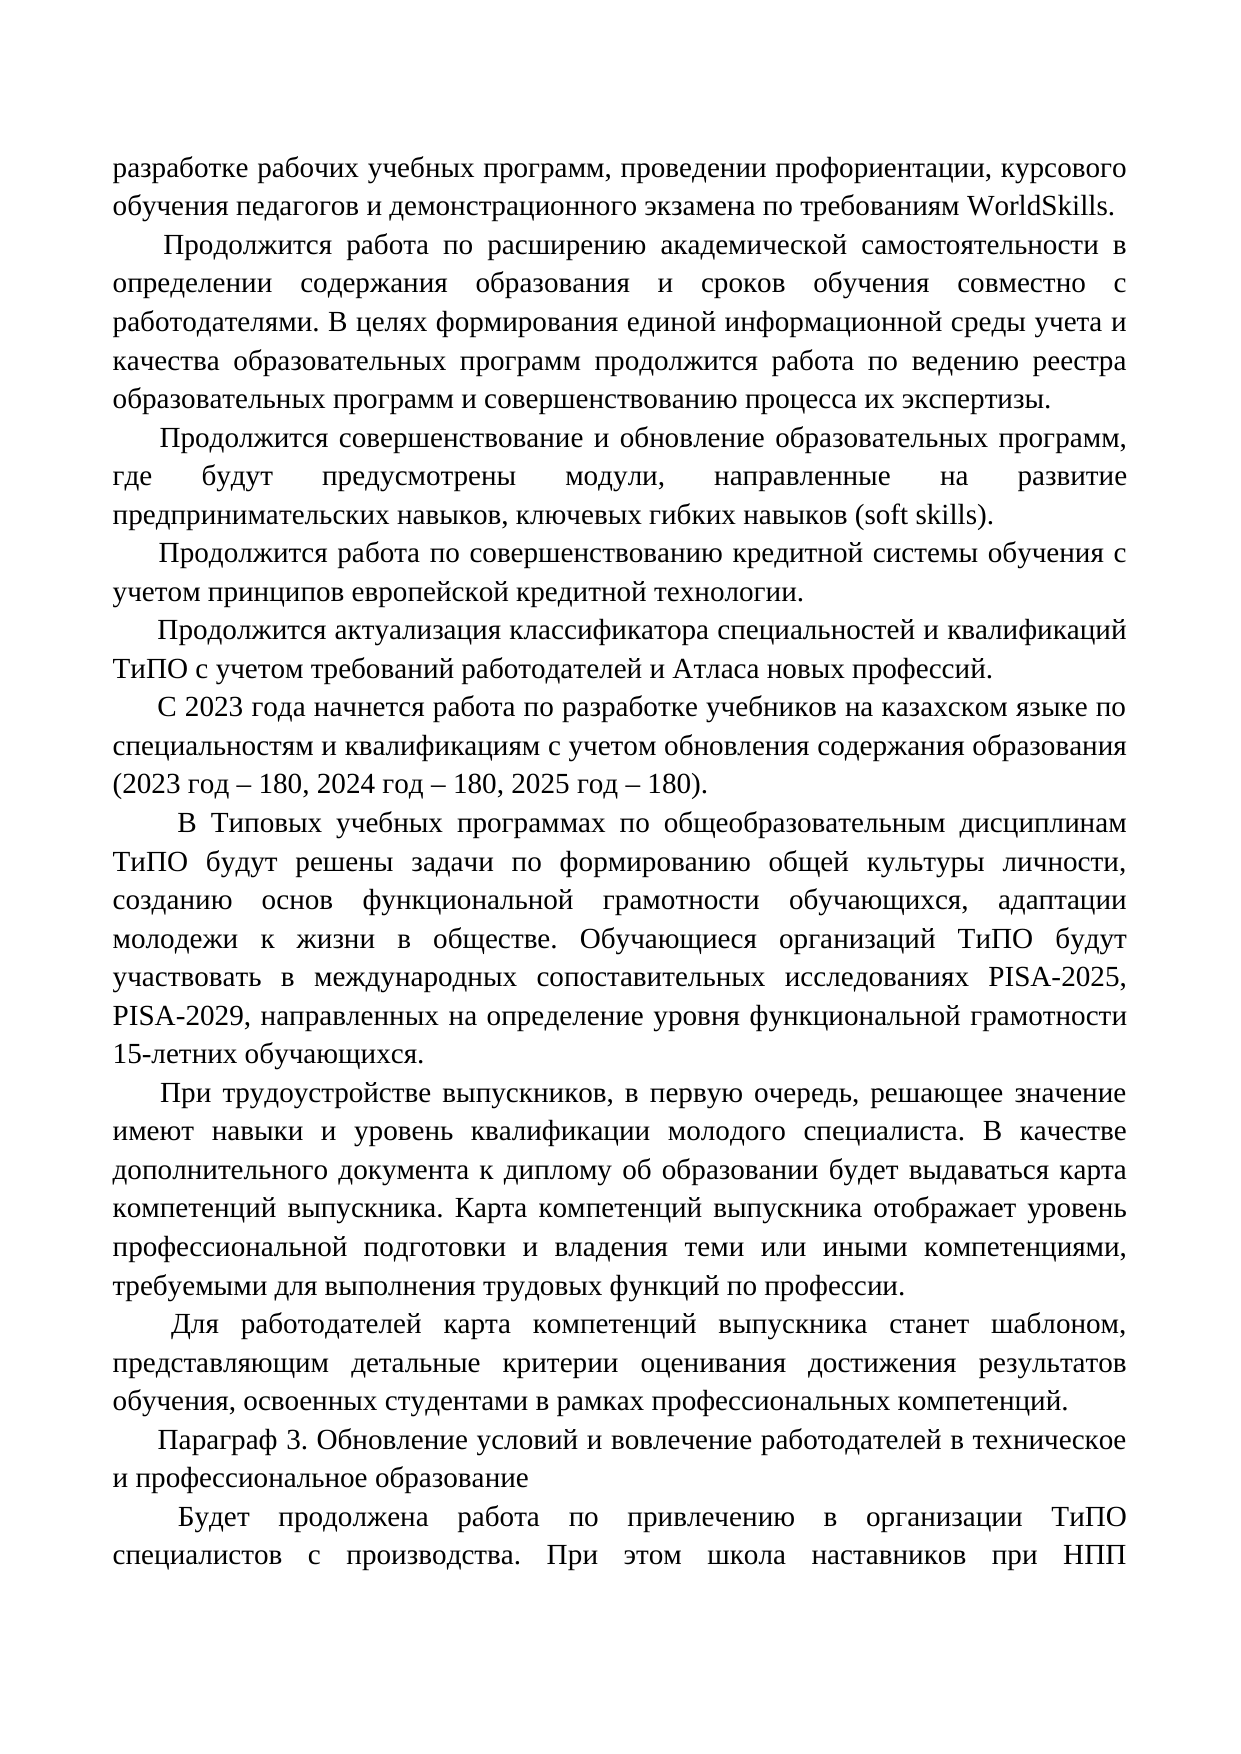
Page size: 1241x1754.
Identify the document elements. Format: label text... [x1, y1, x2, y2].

text При трудоустройстве выпускников, в первую очередь, решающее значение имеют навыки и уровень квалификации молодого специалиста. В качестве дополнительного документа к диплому об образовании будет выдаваться карта компетенций выпускника. Карта компетенций выпускника отображает уровень профессиональной подготовки и владения теми или иными компетенциями, требуемыми для выполнения трудовых функций по профессии. [112, 1075, 1128, 1301]
text Для работодателей карта компетенций выпускника станет шаблоном, представляющим детальные критерии оценивания достижения результатов обучения, освоенных студентами в рамках профессиональных компетенций. [112, 1306, 1128, 1417]
text Продолжится работа по расширению академической самостоятельности в определении содержания образования и сроков обучения совместно с работодателями. В целях формирования единой информационной среды учета и качества образовательных программ продолжится работа по ведению реестра образовательных программ и совершенствованию процесса их экспертизы. [112, 227, 1128, 415]
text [112, 150, 1128, 222]
text Продолжится актуализация классификатора специальностей и квалификаций ТиПО с учетом требований работодателей и Атласа новых профессий. [112, 612, 1128, 684]
text Продолжится совершенствование и обновление образовательных программ, где будут предусмотрены модули, направленные на развитие предпринимательских навыков, ключевых гибких навыков (soft skills). [112, 420, 1128, 530]
text С 2023 года начнется работа по разработке учебников на казахском языке по специальностям и квалификациям с учетом обновления содержания образования (2023 год – 180, 2024 год – 180, 2025 год – 180). [112, 689, 1128, 800]
text Продолжится работа по совершенствованию кредитной системы обучения с учетом принципов европейской кредитной технологии. [112, 535, 1128, 607]
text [112, 1499, 1128, 1571]
text В Типовых учебных программах по общеобразовательным дисциплинам ТиПО будут решены задачи по формированию общей культуры личности, созданию основ функциональной грамотности обучающихся, адаптации молодежи к жизни в обществе. Обучающиеся организаций ТиПО будут участвовать в международных сопоставительных исследованиях PISA-2025, PISA-2029, направленных на определение уровня функциональной грамотности 15-летних обучающихся. [112, 805, 1128, 1070]
text Параграф 3. Обновление условий и вовлечение работодателей в техническое и профессиональное образование [112, 1422, 1128, 1494]
